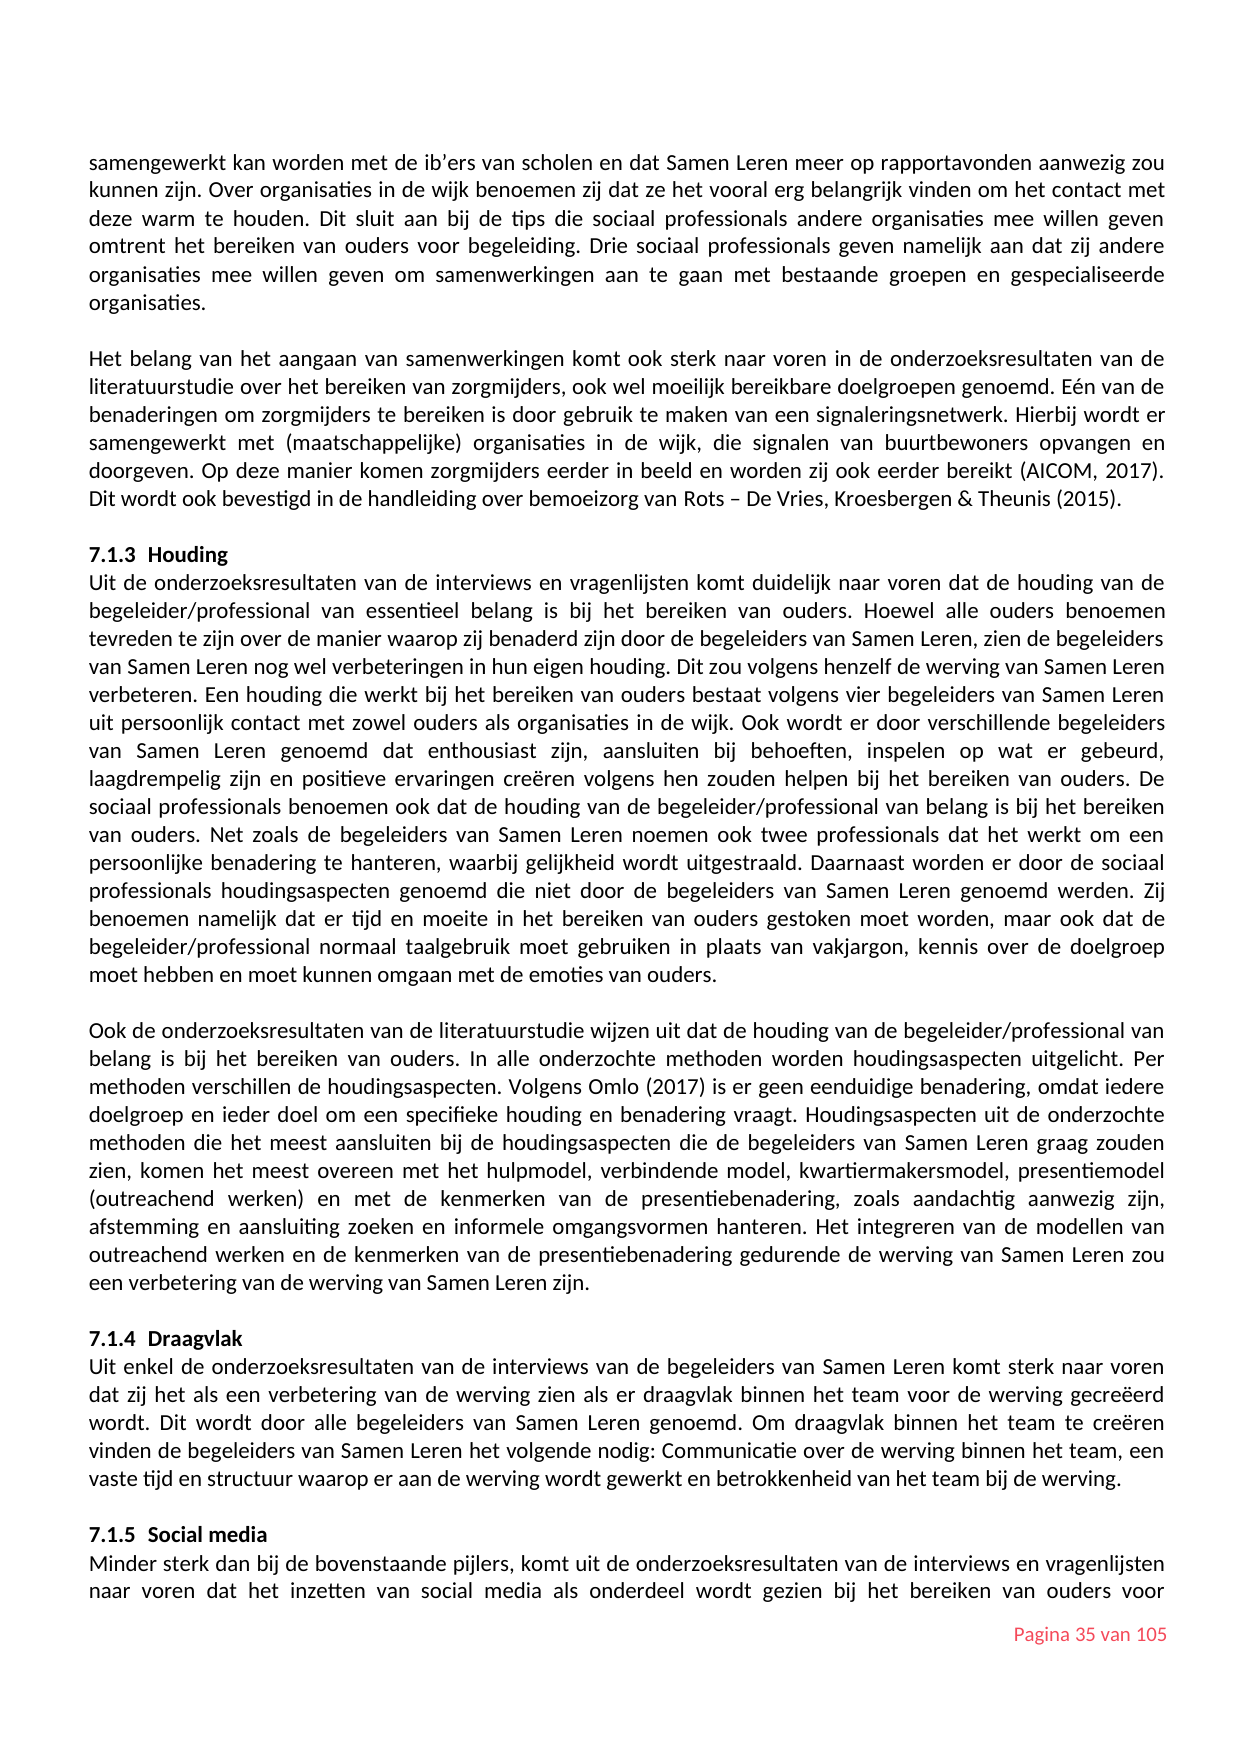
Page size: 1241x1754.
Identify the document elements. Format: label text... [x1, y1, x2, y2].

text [88, 1549, 1167, 1605]
text Het belang van het aangaan van samenwerkingen komt ook sterk naar voren in de onderzoeksresultaten van de literatuurstudie over het bereiken van zorgmijders, ook wel moeilijk bereikbare doelgroepen genoemd. Eén van de benaderingen om zorgmijders te bereiken is door gebruik te maken van een signaleringsnetwerk. Hierbij wordt er samengewerkt met (maatschappelijke) organisaties in de wijk, die signalen van buurtbewoners opvangen en doorgeven. Op deze manier komen zorgmijders eerder in beeld en worden zij ook eerder bereikt (AICOM, 2017). Dit wordt ook bevestigd in de handleiding over bemoeizorg van Rots – De Vries, Kroesbergen & Theunis (2015). [88, 344, 1167, 512]
text Uit de onderzoeksresultaten van de interviews en vragenlijsten komt duidelijk naar voren dat de houding van de begeleider/professional van essentieel belang is bij het bereiken van ouders. Hoewel alle ouders benoemen tevreden te zijn over de manier waarop zij benaderd zijn door de begeleiders van Samen Leren, zien de begeleiders van Samen Leren nog wel verbeteringen in hun eigen houding. Dit zou volgens henzelf de werving van Samen Leren verbeteren. Een houding die werkt bij het bereiken van ouders bestaat volgens vier begeleiders van Samen Leren uit persoonlijk contact met zowel ouders als organisaties in de wijk. Ook wordt er door verschillende begeleiders van Samen Leren genoemd dat enthousiast zijn, aansluiten bij behoeften, inspelen op wat er gebeurd, laagdrempelig zijn en positieve ervaringen creëren volgens hen zouden helpen bij het bereiken van ouders. De sociaal professionals benoemen ook dat de houding van de begeleider/professional van belang is bij het bereiken van ouders. Net zoals de begeleiders van Samen Leren noemen ook twee professionals dat het werkt om een persoonlijke benadering te hanteren, waarbij gelijkheid wordt uitgestraald. Daarnaast worden er door de sociaal professionals houdingsaspecten genoemd die niet door de begeleiders van Samen Leren genoemd werden. Zij benoemen namelijk dat er tijd en moeite in het bereiken van ouders gestoken moet worden, maar ook dat de begeleider/professional normaal taalgebruik moet gebruiken in plaats van vakjargon, kennis over de doelgroep moet hebben en moet kunnen omgaan met de emoties van ouders. [88, 568, 1167, 988]
text Uit enkel de onderzoeksresultaten van de interviews van de begeleiders van Samen Leren komt sterk naar voren dat zij het als een verbetering van de werving zien als er draagvlak binnen het team voor de werving gecreëerd wordt. Dit wordt door alle begeleiders van Samen Leren genoemd. Om draagvlak binnen het team te creëren vinden de begeleiders van Samen Leren het volgende nodig: Communicatie over de werving binnen het team, een vaste tijd en structuur waarop er aan de werving wordt gewerkt en betrokkenheid van het team bij de werving. [88, 1352, 1167, 1493]
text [88, 148, 1167, 316]
text 7.1.4 Draagvlak [88, 1324, 1167, 1352]
text 7.1.5 Social media [88, 1521, 1167, 1549]
text Ook de onderzoeksresultaten van de literatuurstudie wijzen uit dat de houding van de begeleider/professional van belang is bij het bereiken van ouders. In alle onderzochte methoden worden houdingsaspecten uitgelicht. Per methoden verschillen de houdingsaspecten. Volgens Omlo (2017) is er geen eenduidige benadering, omdat iedere doelgroep en ieder doel om een specifieke houding en benadering vraagt. Houdingsaspecten uit de onderzochte methoden die het meest aansluiten bij de houdingsaspecten die de begeleiders van Samen Leren graag zouden zien, komen het meest overeen met het hulpmodel, verbindende model, kwartiermakersmodel, presentiemodel (outreachend werken) en met de kenmerken van de presentiebenadering, zoals aandachtig aanwezig zijn, afstemming en aansluiting zoeken en informele omgangsvormen hanteren. Het integreren van de modellen van outreachend werken en de kenmerken van de presentiebenadering gedurende de werving van Samen Leren zou een verbetering van de werving van Samen Leren zijn. [88, 1016, 1167, 1296]
text 7.1.3 Houding [88, 540, 1167, 568]
